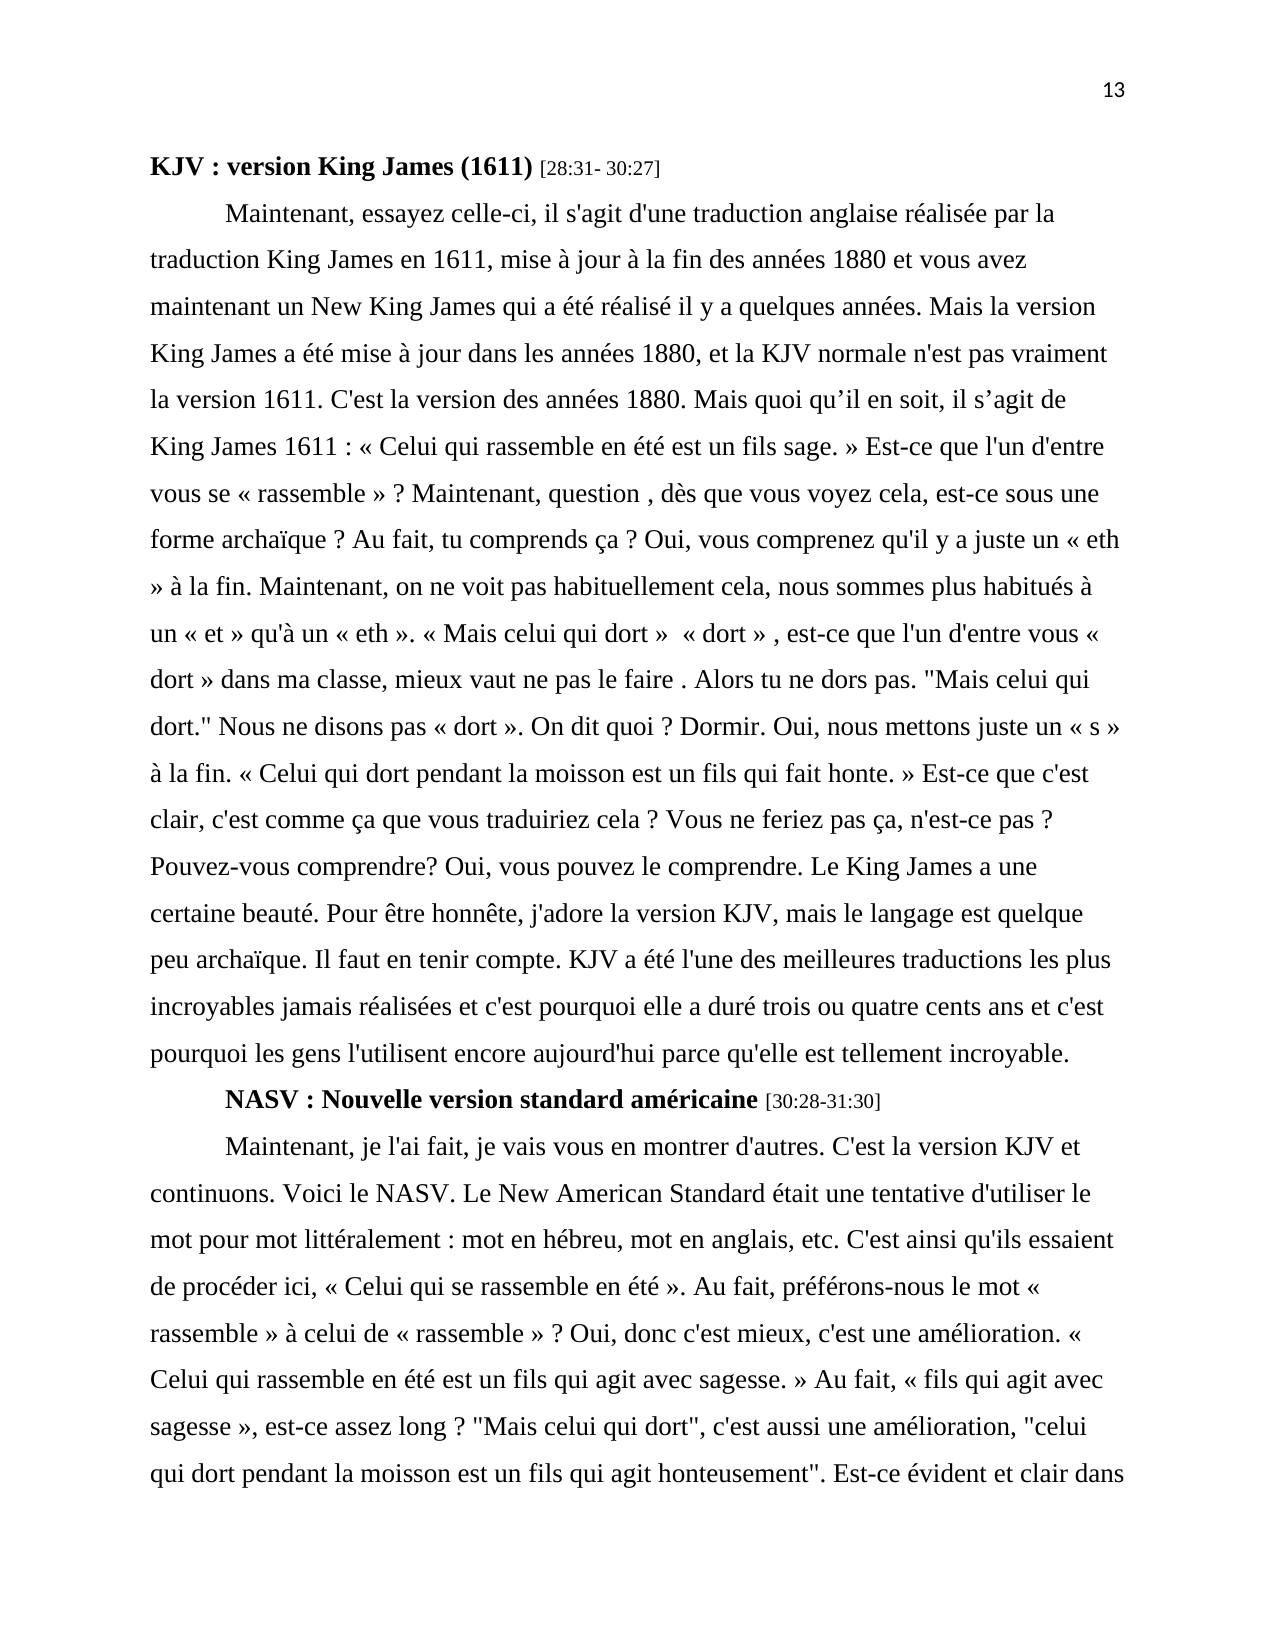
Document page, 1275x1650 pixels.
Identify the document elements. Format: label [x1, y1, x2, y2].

text [150, 150, 1125, 1488]
